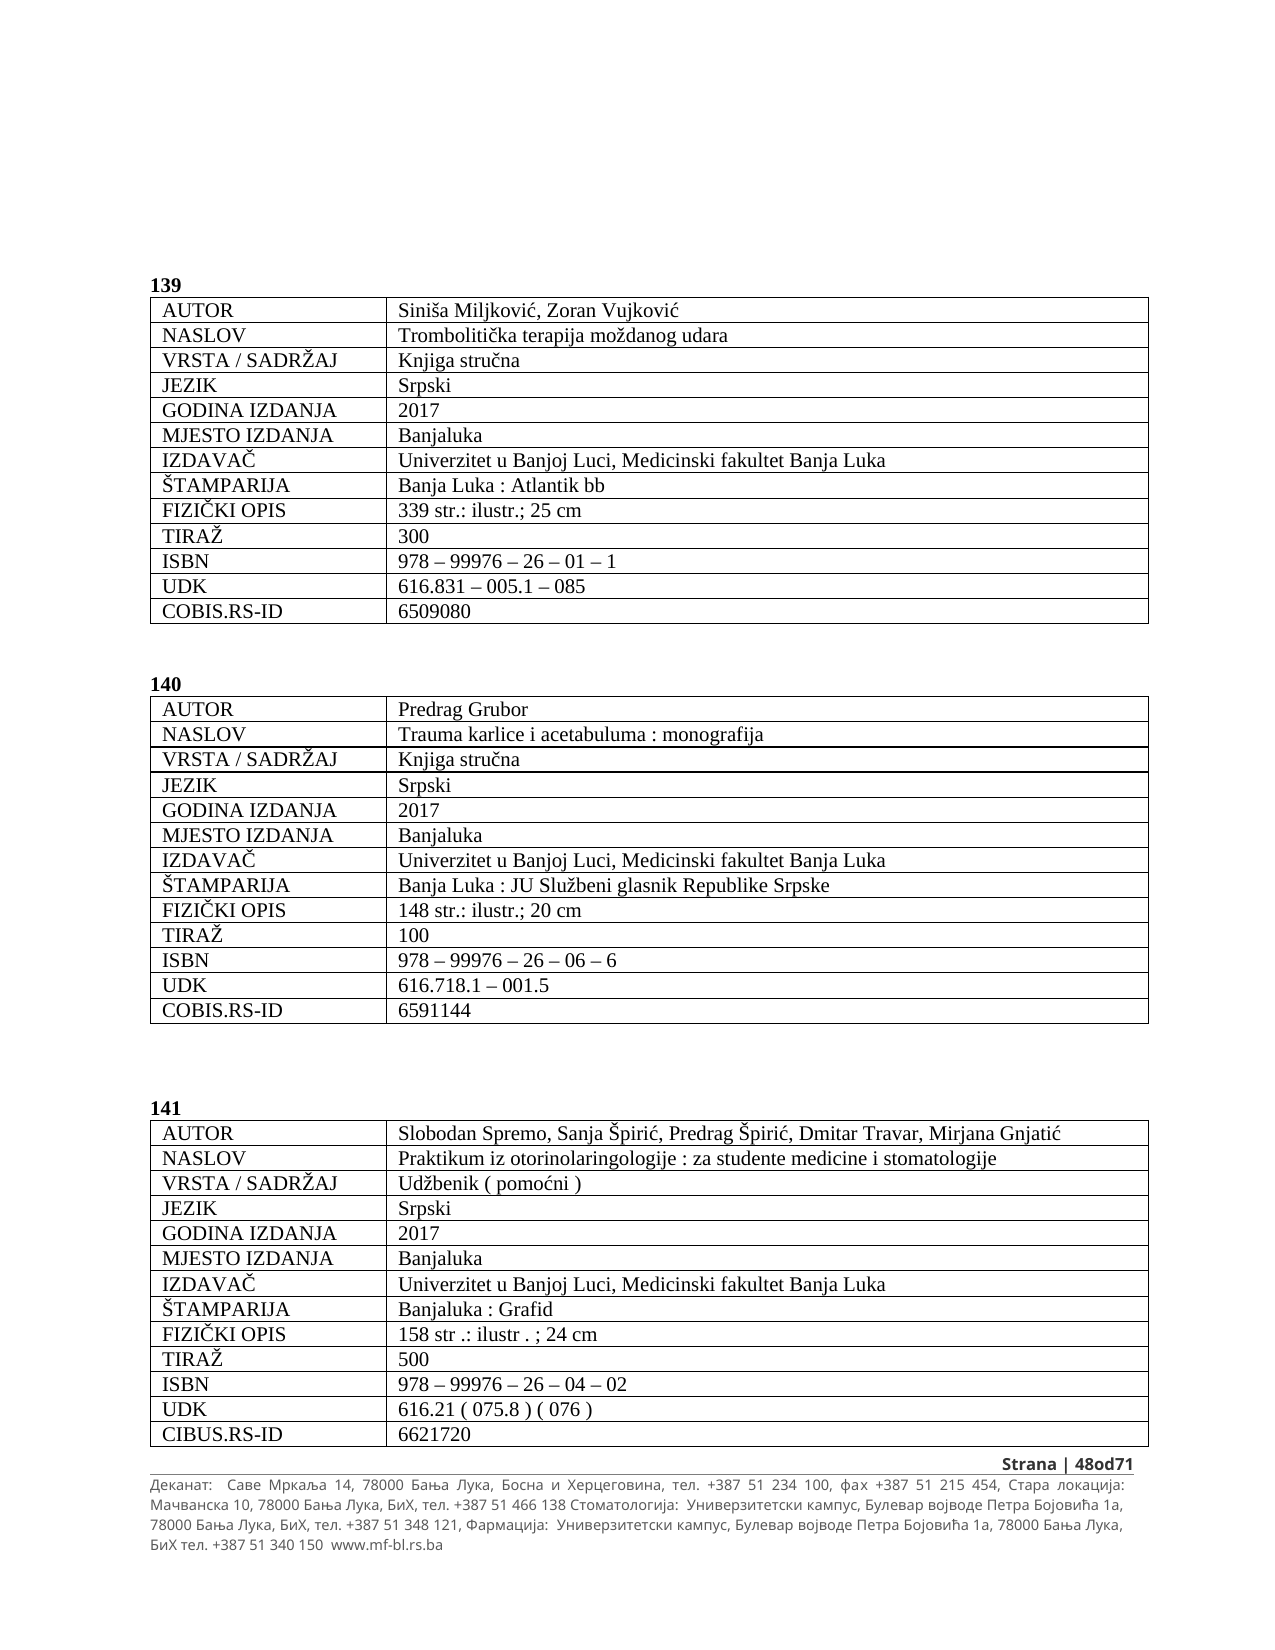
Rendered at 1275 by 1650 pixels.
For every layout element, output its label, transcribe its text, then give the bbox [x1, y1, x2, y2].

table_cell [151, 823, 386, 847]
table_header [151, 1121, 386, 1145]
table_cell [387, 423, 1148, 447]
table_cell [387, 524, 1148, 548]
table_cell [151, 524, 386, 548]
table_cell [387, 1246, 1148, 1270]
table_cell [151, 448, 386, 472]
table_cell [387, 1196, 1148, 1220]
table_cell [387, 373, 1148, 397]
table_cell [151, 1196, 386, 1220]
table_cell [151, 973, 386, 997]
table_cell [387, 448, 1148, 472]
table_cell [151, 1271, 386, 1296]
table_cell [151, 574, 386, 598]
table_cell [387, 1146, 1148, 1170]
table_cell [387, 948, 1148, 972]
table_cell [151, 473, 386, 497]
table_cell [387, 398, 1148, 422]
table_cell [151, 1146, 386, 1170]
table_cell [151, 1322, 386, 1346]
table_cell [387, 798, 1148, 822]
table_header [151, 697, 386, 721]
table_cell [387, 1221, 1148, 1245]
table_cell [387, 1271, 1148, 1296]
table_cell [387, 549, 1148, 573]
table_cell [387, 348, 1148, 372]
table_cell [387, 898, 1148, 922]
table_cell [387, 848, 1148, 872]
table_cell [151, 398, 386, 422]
text 139 [150, 272, 1125, 297]
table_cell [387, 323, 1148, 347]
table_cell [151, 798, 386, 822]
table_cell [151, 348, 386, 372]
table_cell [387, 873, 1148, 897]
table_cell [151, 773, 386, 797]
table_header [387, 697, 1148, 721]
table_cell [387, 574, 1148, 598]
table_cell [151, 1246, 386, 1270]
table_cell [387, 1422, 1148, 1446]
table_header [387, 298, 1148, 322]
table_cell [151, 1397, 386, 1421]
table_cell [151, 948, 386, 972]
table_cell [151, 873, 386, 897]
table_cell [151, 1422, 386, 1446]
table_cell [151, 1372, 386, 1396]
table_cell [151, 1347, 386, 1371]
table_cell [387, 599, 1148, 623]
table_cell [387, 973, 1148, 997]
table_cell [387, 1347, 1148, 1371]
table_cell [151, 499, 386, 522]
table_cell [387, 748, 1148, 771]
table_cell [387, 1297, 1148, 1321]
text 140 [150, 672, 1125, 696]
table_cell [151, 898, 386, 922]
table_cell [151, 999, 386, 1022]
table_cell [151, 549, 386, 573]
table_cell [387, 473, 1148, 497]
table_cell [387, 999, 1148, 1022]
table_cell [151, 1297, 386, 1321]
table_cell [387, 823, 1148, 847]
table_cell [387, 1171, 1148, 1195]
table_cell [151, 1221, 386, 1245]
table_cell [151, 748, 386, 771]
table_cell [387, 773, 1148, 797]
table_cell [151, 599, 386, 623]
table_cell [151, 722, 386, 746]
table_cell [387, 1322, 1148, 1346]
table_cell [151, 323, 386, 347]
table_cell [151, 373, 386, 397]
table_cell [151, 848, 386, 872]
text 141 [150, 1096, 1125, 1120]
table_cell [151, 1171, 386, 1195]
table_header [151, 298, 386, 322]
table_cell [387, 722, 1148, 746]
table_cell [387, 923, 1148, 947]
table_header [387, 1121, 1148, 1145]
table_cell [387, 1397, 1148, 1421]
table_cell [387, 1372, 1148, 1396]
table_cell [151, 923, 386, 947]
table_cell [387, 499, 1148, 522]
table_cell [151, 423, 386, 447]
